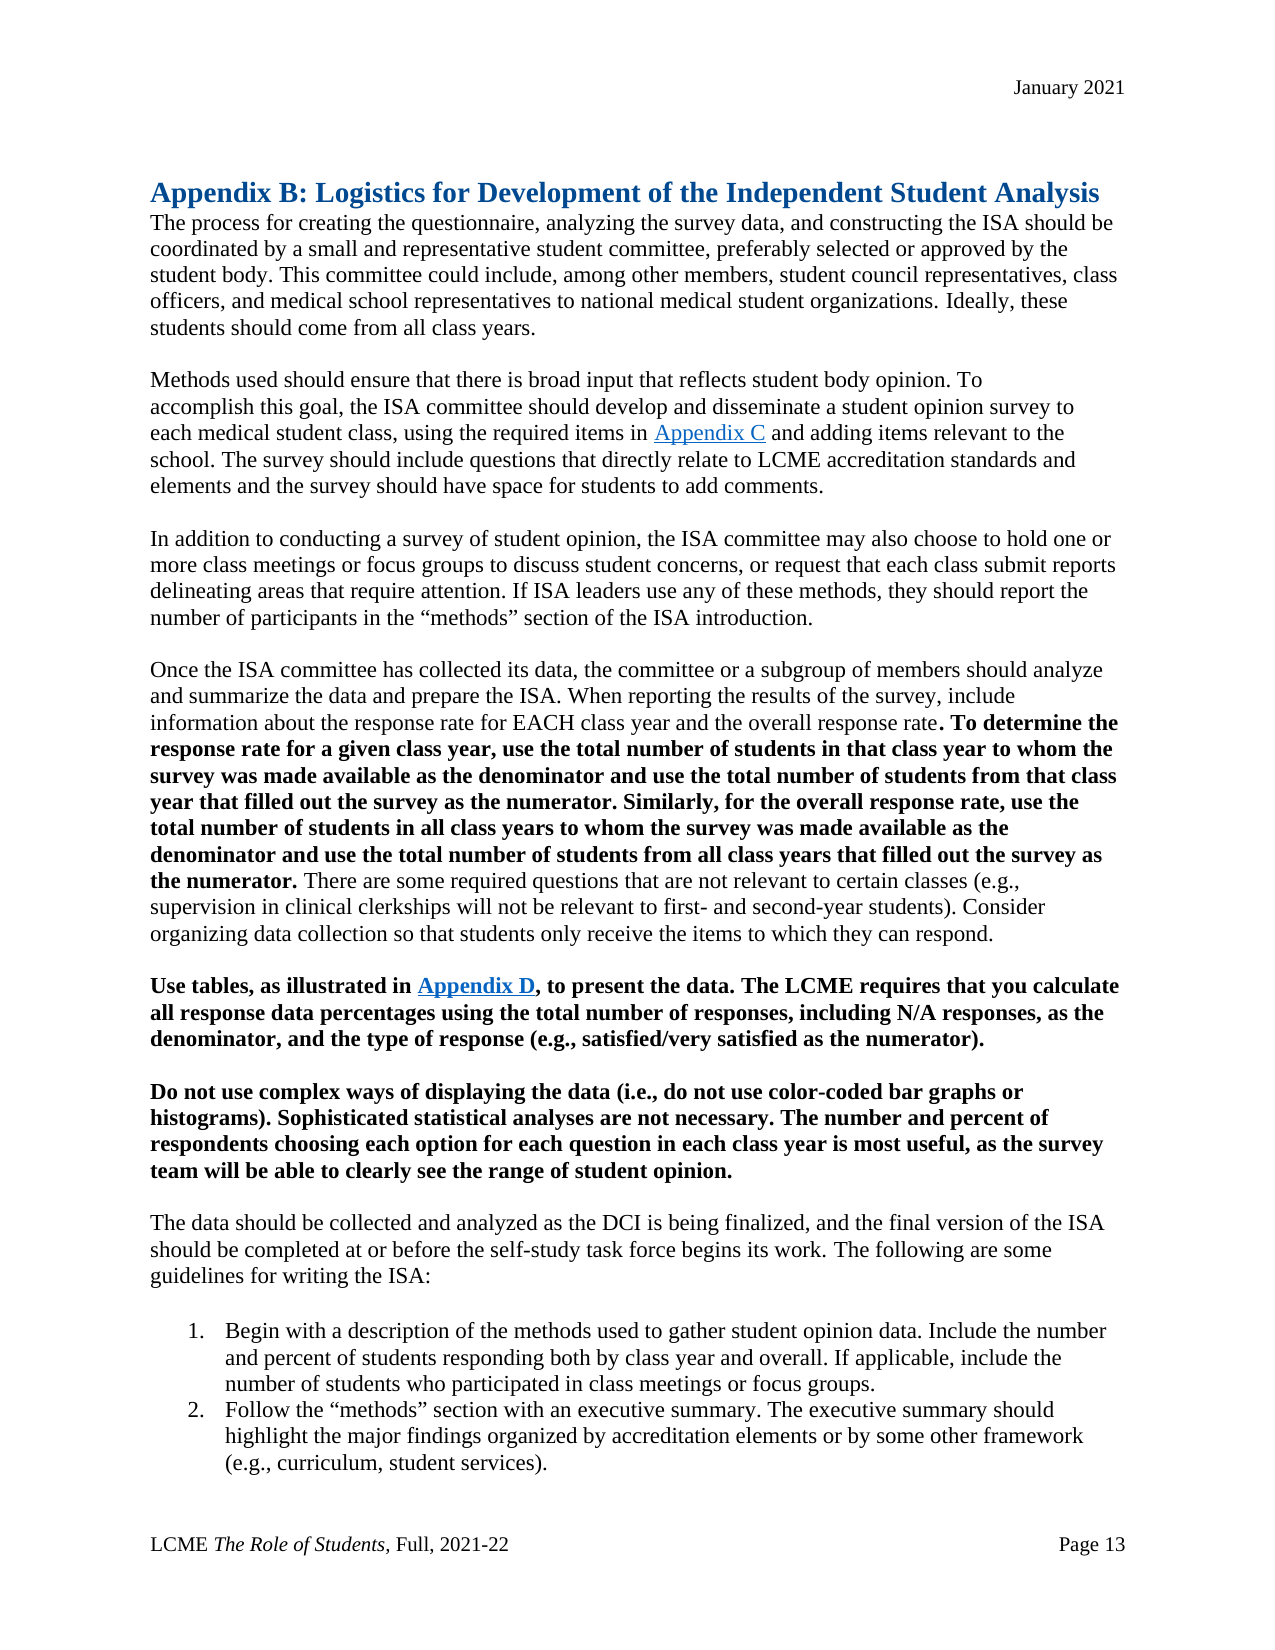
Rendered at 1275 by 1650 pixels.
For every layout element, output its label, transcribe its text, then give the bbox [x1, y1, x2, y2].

text Once the ISA committee has collected its data, the committee or a subgroup of members should analyze and summarize the data and prepare the ISA. When reporting the results of the survey, include information about the response rate for EACH class year and the overall response rate. To determine the response rate for a given class year, use the total number of students in that class year to whom the survey was made available as the denominator and use the total number of students from that class year that filled out the survey as the numerator. Similarly, for the overall response rate, use the total number of students in all class years to whom the survey was made available as the denominator and use the total number of students from all class years that filled out the survey as the numerator. There are some required questions that are not relevant to certain classes (e.g., supervision in clinical clerkships will not be relevant to first- and second-year students). Consider organizing data collection so that students only receive the items to which they can respond. [150, 656, 1125, 946]
text In addition to conducting a survey of student opinion, the ISA committee may also choose to hold one or more class meetings or focus groups to discuss student concerns, or request that each class submit reports delineating areas that require attention. If ISA leaders use any of these methods, they should report the number of participants in the “methods” section of the ISA introduction. [150, 524, 1125, 630]
text The process for creating the questionnaire, analyzing the survey data, and constructing the ISA should be coordinated by a small and representative student committee, preferably selected or approved by the student body. This committee could include, among other members, student council representatives, class officers, and medical school representatives to national medical student organizations. Ideally, these students should come from all class years. [150, 208, 1125, 340]
text Methods used should ensure that there is broad input that reflects student body opinion. To accomplish this goal, the ISA committee should develop and disseminate a student opinion survey to each medical student class, using the required items in Appendix C and adding items relevant to the school. The survey should include questions that directly relate to LCME accreditation standards and elements and the survey should have space for students to add comments. [150, 367, 1078, 498]
text The data should be collected and analyzed as the DCI is being finalized, and the final version of the ISA should be completed at or before the self-study task force begins its work. The following are some guidelines for writing the ISA: [150, 1209, 1125, 1288]
subtitle Appendix B: Logistics for Development of the Independent Student Analysis [150, 175, 1125, 208]
text Do not use complex ways of displaying the data (i.e., do not use color-coded bar graphs or histograms). Sophisticated statistical analyses are not necessary. The number and percent of respondents choosing each option for each question in each class year is most useful, as the survey team will be able to clearly see the range of student opinion. [150, 1078, 1125, 1183]
text Use tables, as illustrated in Appendix D, to present the data. The LCME requires that you calculate all response data percentages using the total number of responses, including N/A responses, as the denominator, and the type of response (e.g., satisfied/very satisfied as the numerator). [150, 972, 1125, 1051]
list Follow the “methods” section with an executive summary. The executive summary should highlight the major findings organized by accreditation elements or by some other framework (e.g., curriculum, student services). [187, 1396, 1125, 1475]
list Begin with a description of the methods used to gather student opinion data. Include the number and percent of students responding both by class year and overall. If applicable, include the number of students who participated in class meetings or focus groups. [187, 1317, 1125, 1396]
